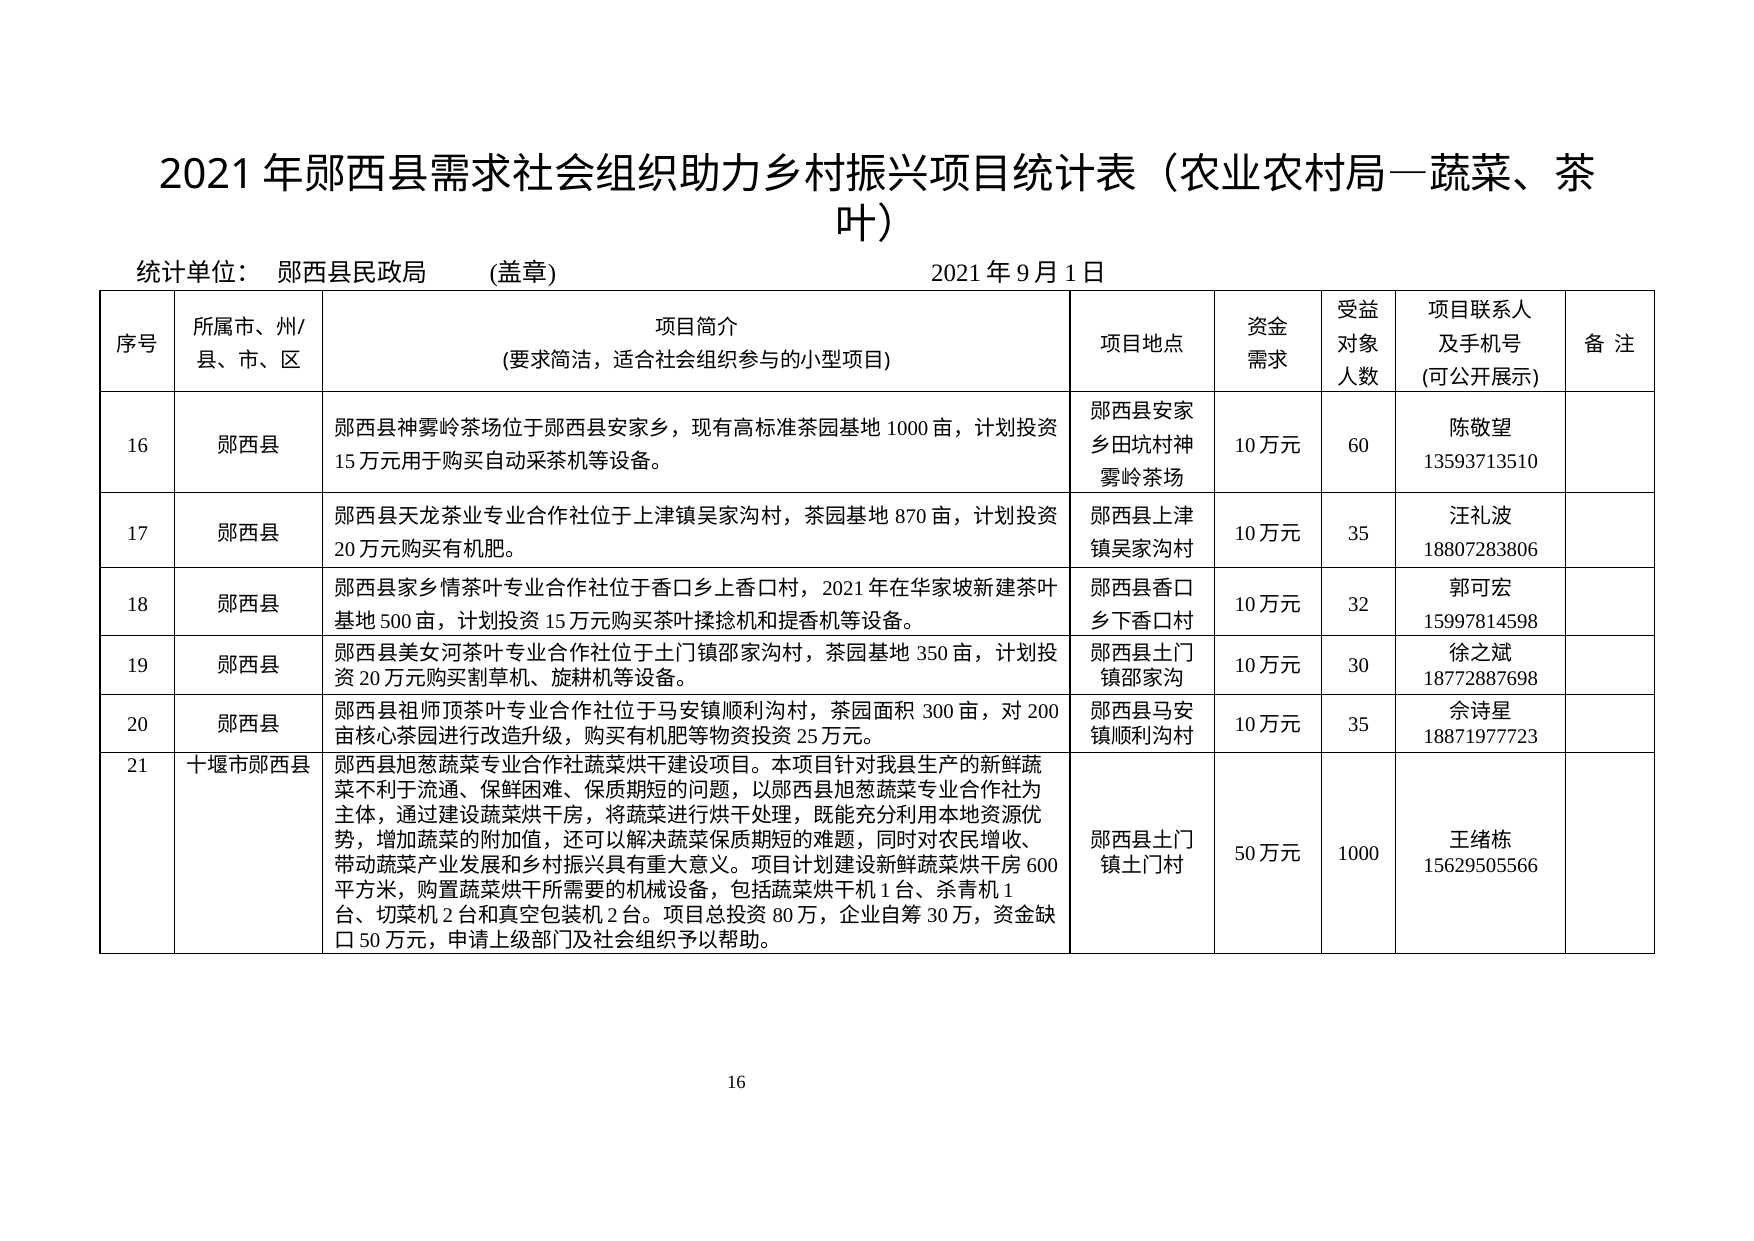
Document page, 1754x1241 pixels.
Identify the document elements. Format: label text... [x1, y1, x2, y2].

table_header 资金 需求 [1215, 291, 1321, 391]
table_cell 郧西县美女河茶叶专业合作社位于土门镇邵家沟村，茶园基地350亩，计划投资20万元购买割草机、旋耕机等设备。 [323, 636, 1069, 694]
table_cell 郧西县 [175, 493, 322, 567]
table_cell 郧西县 [175, 636, 322, 694]
table_cell 郧西县家乡情茶叶专业合作社位于香口乡上香口村，2021年在华家坡新建茶叶基地500亩，计划投资15万元购买茶叶揉捻机和提香机等设备。 [323, 568, 1069, 635]
table_cell 30 [1322, 636, 1395, 694]
table_cell 郧西县祖师顶茶叶专业合作社位于马安镇顺利沟村，茶园面积300亩，对200亩核心茶园进行改造升级，购买有机肥等物资投资25万元。 [323, 695, 1069, 752]
table_header 受益对象人数 [1322, 291, 1395, 391]
table_cell 十堰市郧西县 [175, 753, 322, 953]
table_cell 郧西县马安镇顺利沟村 [1071, 695, 1214, 752]
table_cell 郧西县土门镇土门村 [1071, 753, 1214, 953]
table_cell [1566, 753, 1654, 953]
table_cell 35 [1322, 493, 1395, 567]
table_cell 陈敬望 13593713510 [1396, 392, 1565, 492]
table_cell 10万元 [1215, 493, 1321, 567]
table_cell 10万元 [1215, 695, 1321, 752]
table_cell 60 [1322, 392, 1395, 492]
table_cell 郧西县 [175, 695, 322, 752]
table_cell 16 [101, 392, 174, 492]
table_header 项目地点 [1071, 291, 1214, 391]
table_cell 50万元 [1215, 753, 1321, 953]
table_cell [1566, 493, 1654, 567]
table_cell 郧西县上津镇吴家沟村 [1071, 493, 1214, 567]
table_cell 郧西县天龙茶业专业合作社位于上津镇吴家沟村，茶园基地870亩，计划投资20万元购买有机肥。 [323, 493, 1069, 567]
table_cell 王绪栋15629505566 [1396, 753, 1565, 953]
table_cell 18 [101, 568, 174, 635]
table_cell 10万元 [1215, 568, 1321, 635]
table_cell 郧西县土门镇邵家沟 [1071, 636, 1214, 694]
table_cell 郧西县旭葱蔬菜专业合作社蔬菜烘干建设项目。本项目针对我县生产的新鲜蔬菜不利于流通、保鲜困难、保质期短的问题，以郧西县旭葱蔬菜专业合作社为主体，通过建设蔬菜烘干房，将蔬菜进行烘干处理，既能充分利用本地资源优势，增加蔬菜的附加值，还可以解决蔬菜保质期短的难题，同时对农民增收、带动蔬菜产业发展和乡村振兴具有重大意义。项目计划建设新鲜蔬菜烘干房 600 平方米，购置蔬菜烘干所需要的机械设备，包括蔬菜烘干机1台、杀青机1台、切菜机2台和真空包装机2台。项目总投资 80万，企业自筹 30万，资金缺口50 万元，申请上级部门及社会组织予以帮助。 [323, 753, 1069, 953]
table_cell [1566, 568, 1654, 635]
table_cell 汪礼波 18807283806 [1396, 493, 1565, 567]
table_header 项目联系人 及手机号 (可公开展示) [1396, 291, 1565, 391]
table_cell 郧西县 [175, 392, 322, 492]
table_cell 郧西县香口乡下香口村 [1071, 568, 1214, 635]
table_header 项目简介 (要求简洁，适合社会组织参与的小型项目) [323, 291, 1069, 391]
table_header 备 注 [1566, 291, 1654, 391]
table_cell 19 [101, 636, 174, 694]
table_cell 郧西县 [175, 568, 322, 635]
table_cell 郧西县安家乡田坑村神雾岭茶场 [1071, 392, 1214, 492]
table_cell 32 [1322, 568, 1395, 635]
table_header 序号 [101, 291, 174, 391]
table_cell 1000 [1322, 753, 1395, 953]
table_cell 佘诗星18871977723 [1396, 695, 1565, 752]
table_cell 郭可宏15997814598 [1396, 568, 1565, 635]
table_cell 郧西县神雾岭茶场位于郧西县安家乡，现有高标准茶园基地1000亩，计划投资15万元用于购买自动采茶机等设备。 [323, 392, 1069, 492]
table_cell 17 [101, 493, 174, 567]
table_cell 20 [101, 695, 174, 752]
table_cell [1566, 695, 1654, 752]
table_cell 10万元 [1215, 636, 1321, 694]
text 统计单位： 郧西县民政局 (盖章) 2021年 9月1日 [136, 248, 1618, 290]
table_cell 10万元 [1215, 392, 1321, 492]
table_cell [1566, 636, 1654, 694]
table_cell 21 [101, 753, 174, 953]
table_header 所属市、州/县、市、区 [175, 291, 322, 391]
text 2021年郧西县需求社会组织助力乡村振兴项目统计表（农业农村局—蔬菜、茶叶） [136, 148, 1618, 248]
table_cell 徐之斌18772887698 [1396, 636, 1565, 694]
table_cell [1566, 392, 1654, 492]
table_cell 35 [1322, 695, 1395, 752]
